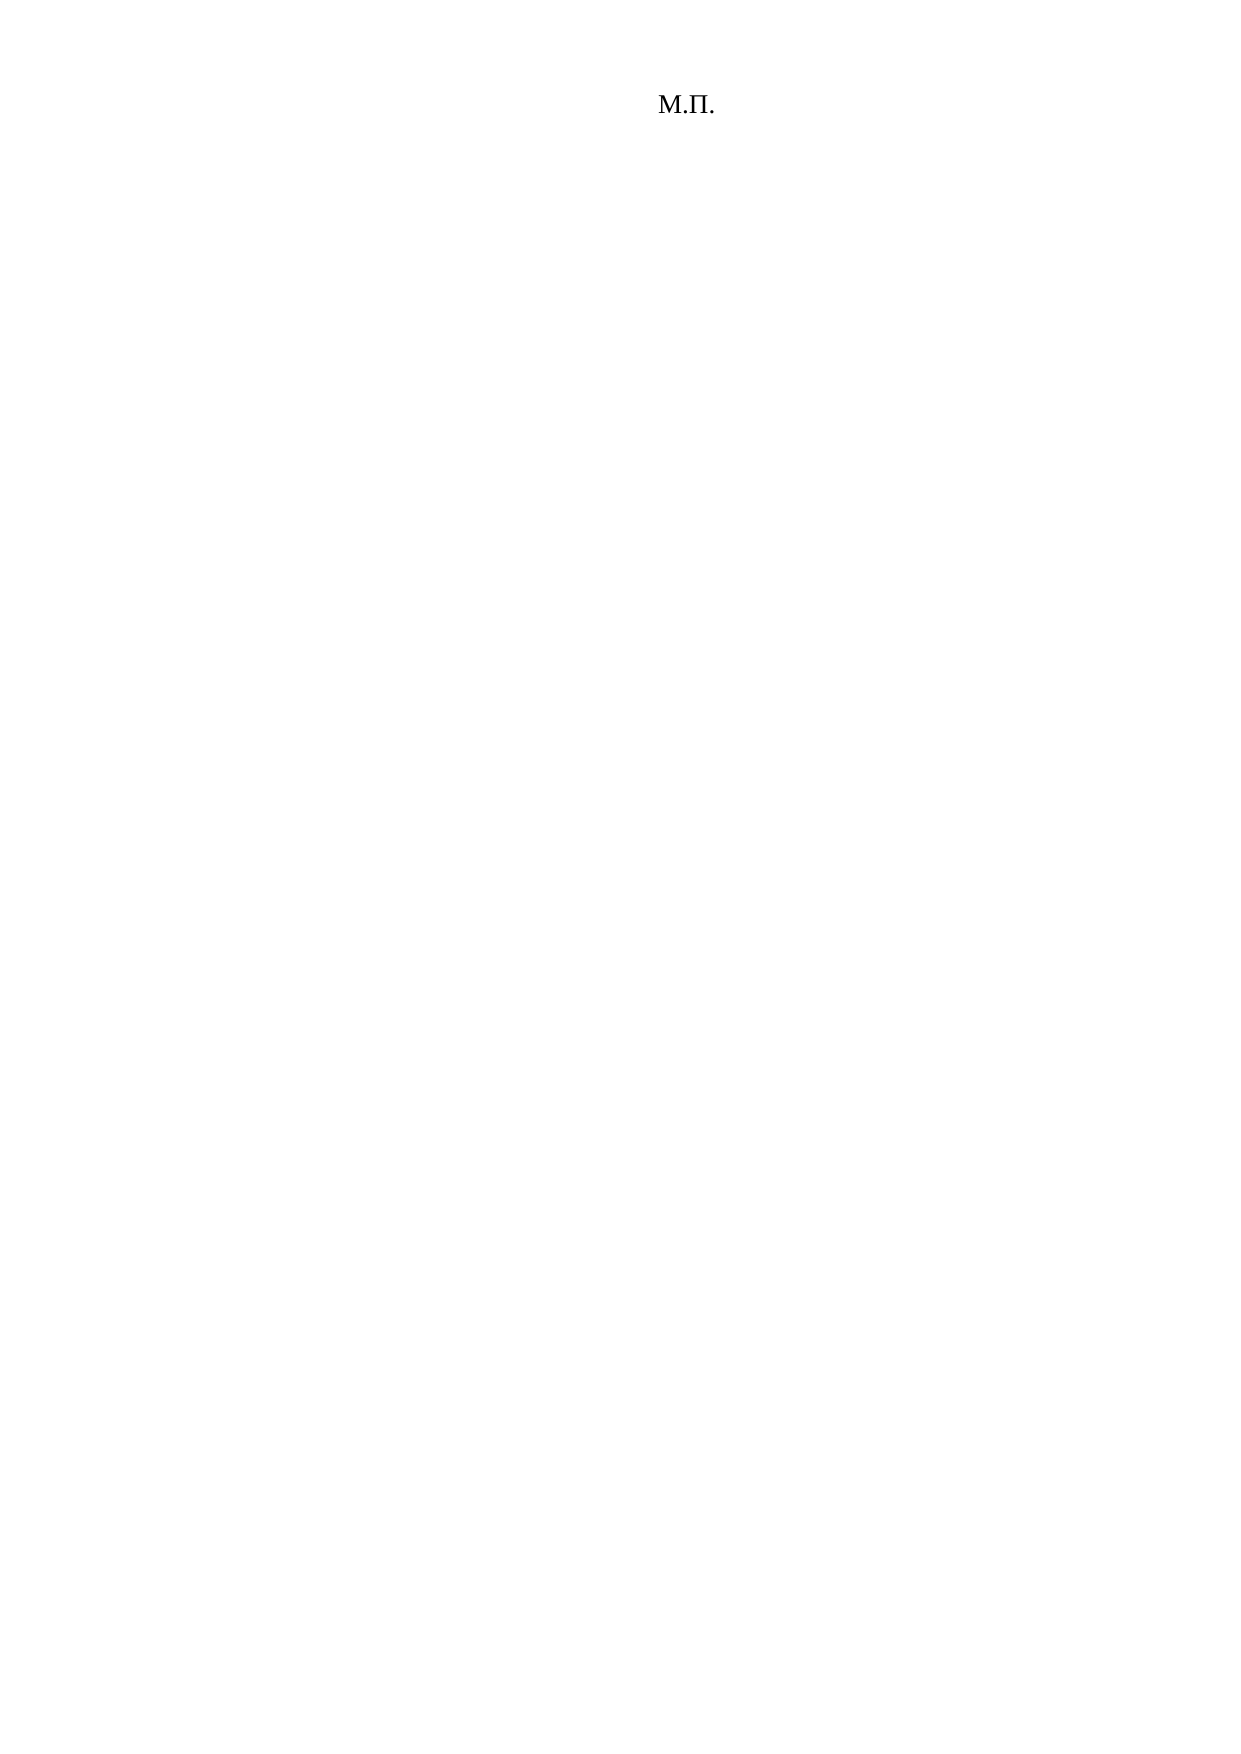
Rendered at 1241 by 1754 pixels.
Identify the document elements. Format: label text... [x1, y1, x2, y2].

text М.П. [148, 88, 1152, 120]
